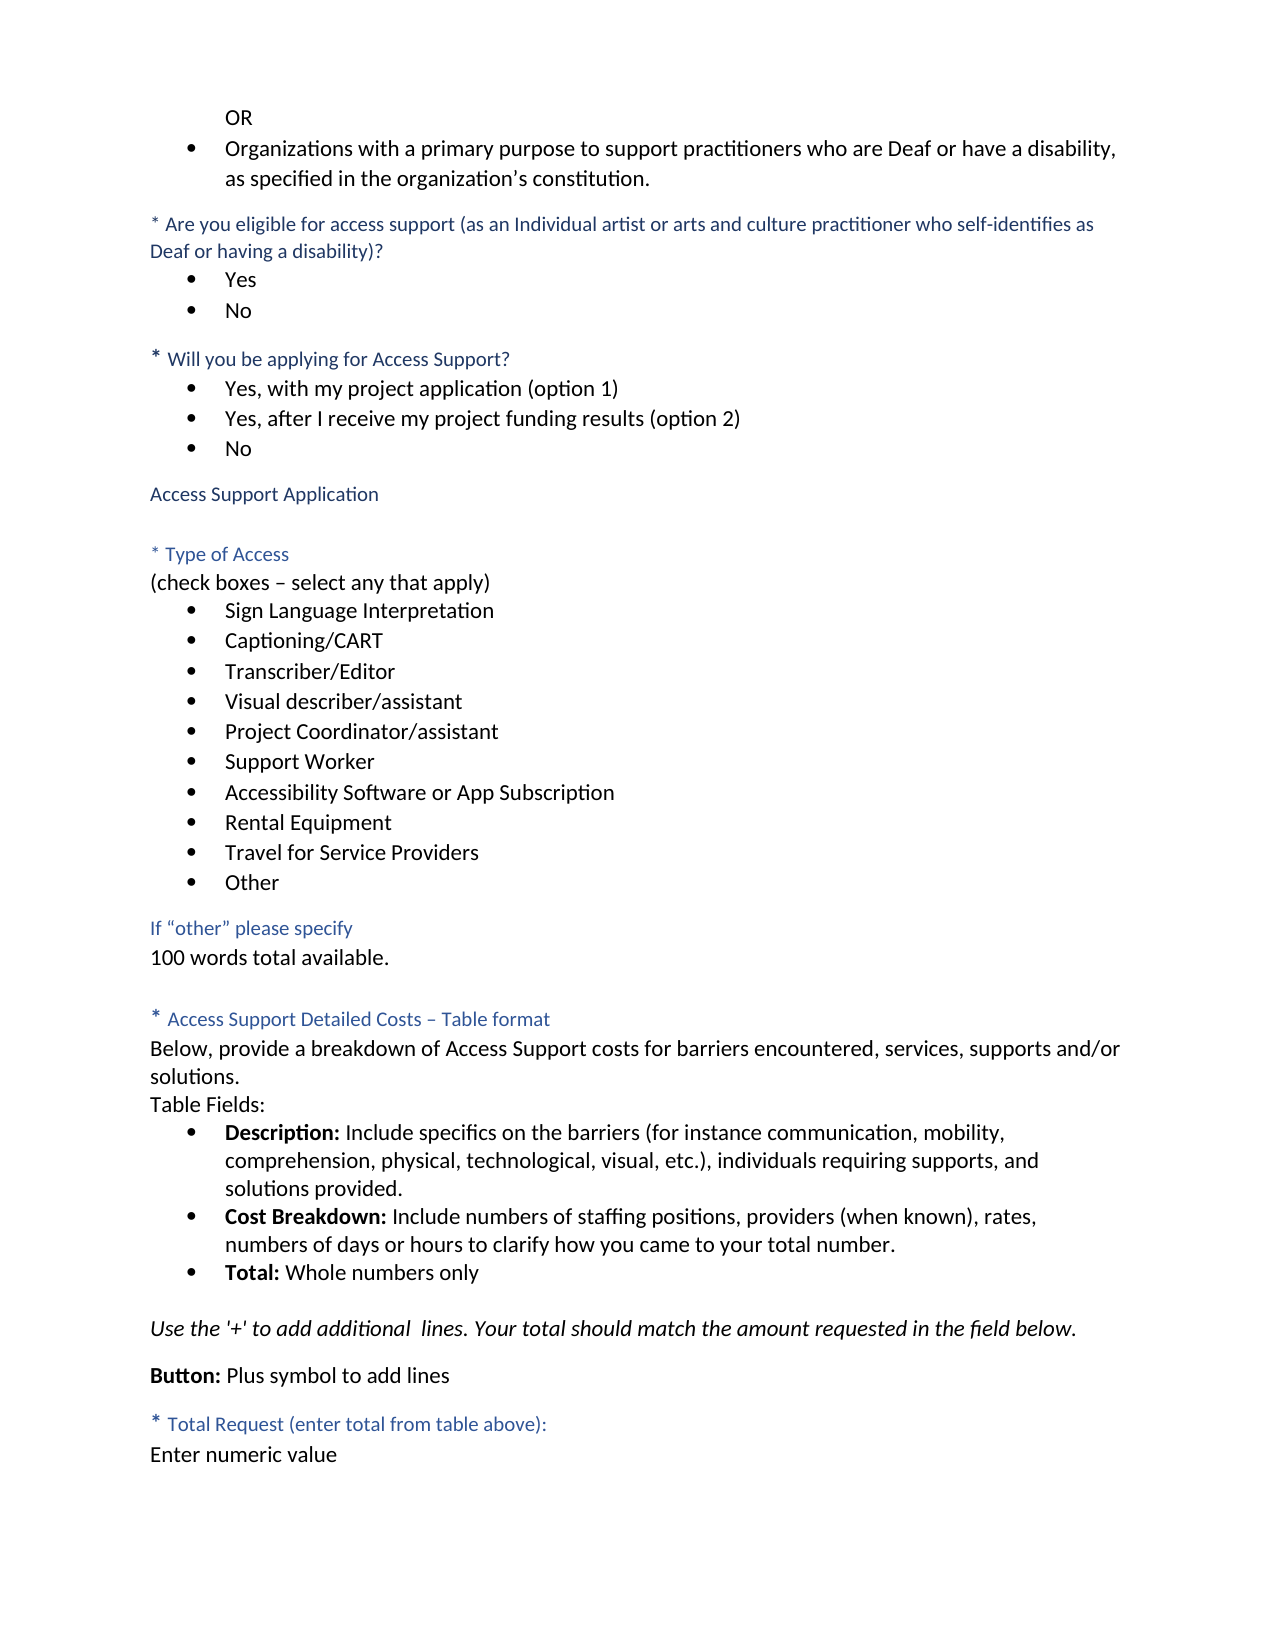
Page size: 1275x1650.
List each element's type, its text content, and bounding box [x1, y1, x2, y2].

list Organizations with a primary purpose to support practitioners who are Deaf or have a disability, as specified in the organization’s constitution. [187, 134, 1125, 192]
text (check boxes – select any that apply) [150, 568, 1125, 596]
subtitle If “other” please specify [150, 915, 1125, 941]
subtitle * Type of Access [150, 541, 1125, 566]
list Visual describer/assistant [187, 687, 1125, 715]
list Other [187, 868, 1125, 896]
text Below, provide a breakdown of Access Support costs for barriers encountered, services, supports and/or solutions. [150, 1034, 1125, 1090]
list Yes, with my project application (option 1) [187, 374, 1125, 402]
list Description: Include specifics on the barriers (for instance communication, mobility, comprehension, physical, technological, visual, etc.), individuals requiring supports, and solutions provided. [187, 1118, 1125, 1202]
list Accessibility Software or App Subscription [187, 778, 1125, 806]
subtitle * Access Support Detailed Costs – Table format [150, 1003, 1125, 1032]
list Travel for Service Providers [187, 838, 1125, 866]
list Transcriber/Editor [187, 657, 1125, 685]
text Button: Plus symbol to add lines [150, 1361, 1125, 1389]
list No [187, 296, 1125, 324]
list Support Worker [187, 747, 1125, 776]
text Table Fields: [150, 1090, 1125, 1118]
list Yes, after I receive my project funding results (option 2) [187, 404, 1125, 432]
text Enter numeric value [150, 1440, 1125, 1468]
subtitle Access Support Application [150, 481, 1125, 507]
subtitle * Will you be applying for Access Support? [150, 343, 1125, 372]
list Total: Whole numbers only [187, 1258, 1125, 1314]
list OR [225, 103, 1125, 131]
subtitle * Are you eligible for access support (as an Individual artist or arts and culture practitioner who self-identifies as Deaf or having a disability)? [150, 211, 1125, 263]
list Captioning/CART [187, 627, 1125, 655]
list Sign Language Interpretation [187, 596, 1125, 624]
text Use the '+' to add additional lines. Your total should match the amount requested in the field below. [150, 1314, 1125, 1343]
list Yes [187, 266, 1125, 293]
list Rental Equipment [187, 808, 1125, 836]
text 100 words total available. [150, 943, 1125, 971]
list Project Coordinator/assistant [187, 717, 1125, 745]
list Cost Breakdown: Include numbers of staffing positions, providers (when known), rates, numbers of days or hours to clarify how you came to your total number. [187, 1202, 1125, 1258]
subtitle * Total Request (enter total from table above): [150, 1408, 1125, 1438]
list No [187, 434, 1125, 463]
